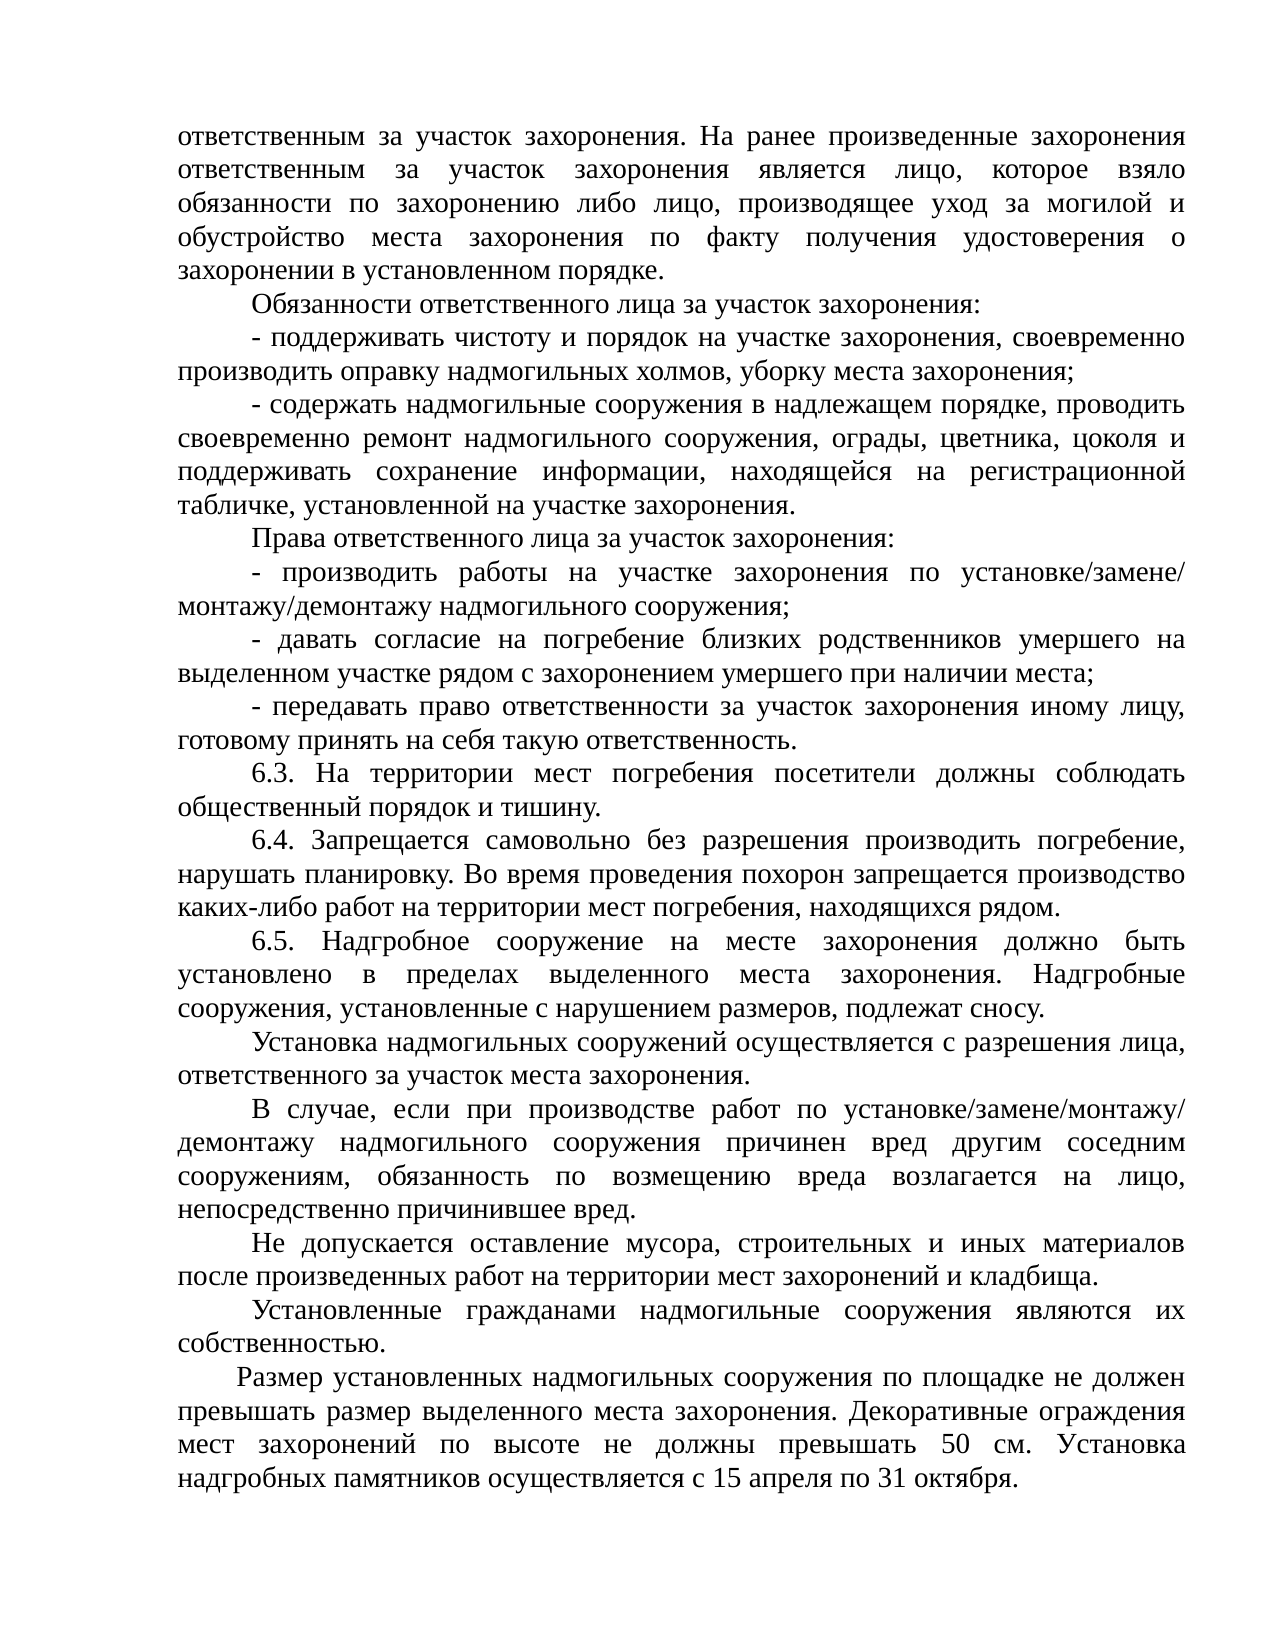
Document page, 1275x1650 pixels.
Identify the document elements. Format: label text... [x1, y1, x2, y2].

text - содержать надмогильные сооружения в надлежащем порядке, проводить своевременно ремонт надмогильного сооружения, ограды, цветника, цоколя и поддерживать сохранение информации, находящейся на регистрационной табличке, установленной на участке захоронения. [177, 386, 1186, 521]
text 6.4. Запрещается самовольно без разрешения производить погребение, нарушать планировку. Во время проведения похорон запрещается производство каких-либо работ на территории мест погребения, находящихся рядом. [177, 822, 1186, 923]
text Права ответственного лица за участок захоронения: [177, 521, 1186, 554]
text В случае, если при производстве работ по установке/замене/монтажу/ демонтажу надмогильного сооружения причинен вред другим соседним сооружениям, обязанность по возмещению вреда возлагается на лицо, непосредственно причинившее вред. [177, 1091, 1186, 1225]
text - передавать право ответственности за участок захоронения иному лицу, готовому принять на себя такую ответственность. [177, 688, 1186, 755]
text Установка надмогильных сооружений осуществляется с разрешения лица, ответственного за участок места захоронения. [177, 1024, 1186, 1091]
text 6.3. На территории мест погребения посетители должны соблюдать общественный порядок и тишину. [177, 755, 1186, 822]
text Размер установленных надмогильных сооружения по площадке не должен превышать размер выделенного места захоронения. Декоративные ограждения мест захоронений по высоте не должны превышать 50 см. Установка надгробных памятников осуществляется с 15 апреля по 31 октября. [177, 1359, 1186, 1493]
text Не допускается оставление мусора, строительных и иных материалов после произведенных работ на территории мест захоронений и кладбища. [177, 1225, 1186, 1292]
text - давать согласие на погребение близких родственников умершего на выделенном участке рядом с захоронением умершего при наличии места; [177, 621, 1186, 688]
text - производить работы на участке захоронения по установке/замене/ монтажу/демонтажу надмогильного сооружения; [177, 554, 1186, 621]
text 6.5. Надгробное сооружение на месте захоронения должно быть установлено в пределах выделенного места захоронения. Надгробные сооружения, установленные с нарушением размеров, подлежат сносу. [177, 923, 1186, 1024]
text Установленные гражданами надмогильные сооружения являются их собственностью. [177, 1292, 1186, 1359]
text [177, 118, 1186, 286]
text Обязанности ответственного лица за участок захоронения: [177, 286, 1186, 319]
text - поддерживать чистоту и порядок на участке захоронения, своевременно производить оправку надмогильных холмов, уборку места захоронения; [177, 319, 1186, 386]
